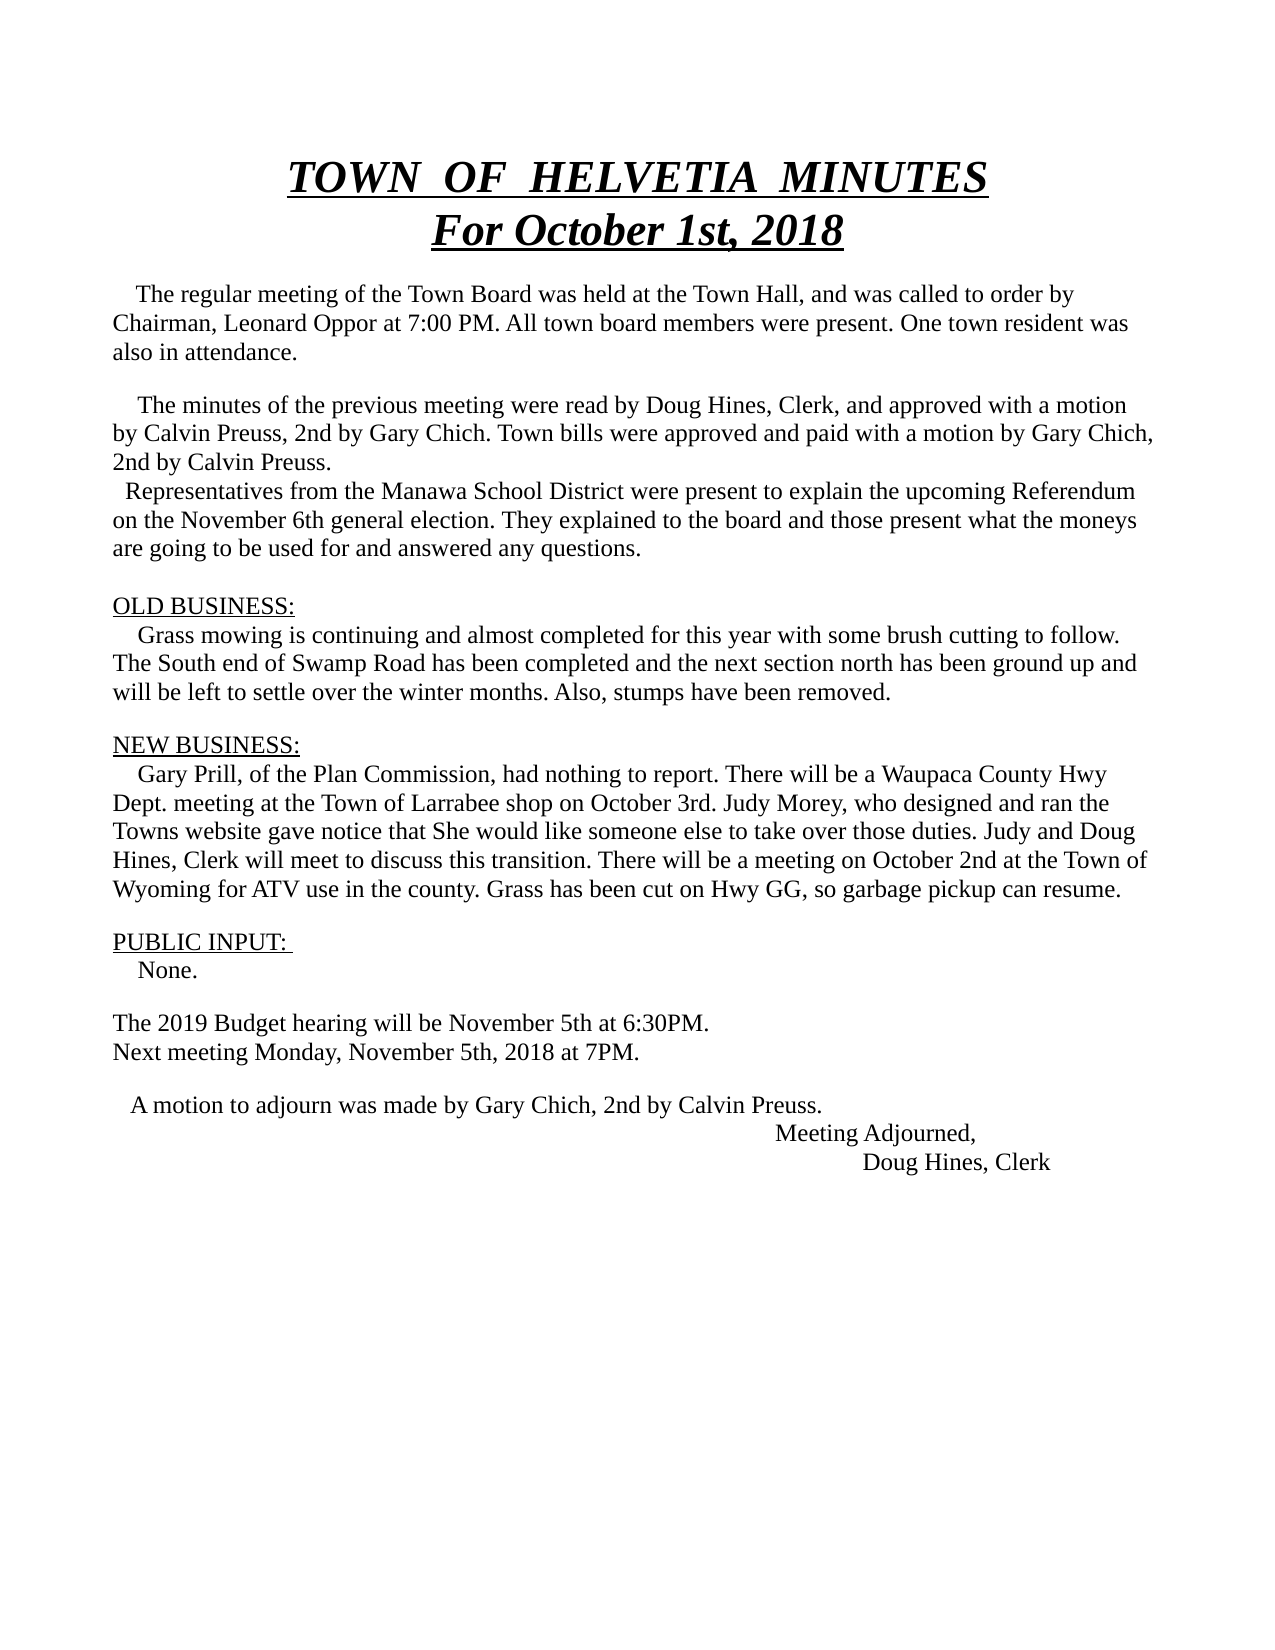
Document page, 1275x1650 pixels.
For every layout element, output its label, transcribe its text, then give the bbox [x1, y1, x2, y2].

text TOWN OF HELVETIA MINUTES [112, 150, 1162, 203]
text For October 1st, 2018 [112, 203, 1162, 255]
text Gary Prill, of the Plan Commission, had nothing to report. There will be a Waupaca County Hwy Dept. meeting at the Town of Larrabee shop on October 3rd. Judy Morey, who designed and ran the Towns website gave notice that She would like someone else to take over those duties. Judy and Doug Hines, Clerk will meet to discuss this transition. There will be a meeting on October 2nd at the Town of Wyoming for ATV use in the county. Grass has been cut on Hwy GG, so garbage pickup can resume. [112, 759, 1162, 903]
text OLD BUSINESS: [112, 591, 1162, 620]
text Grass mowing is continuing and almost completed for this year with some brush cutting to follow. The South end of Swamp Road has been completed and the next section north has been ground up and will be left to settle over the winter months. Also, stumps have been removed. [112, 620, 1162, 706]
text NEW BUSINESS: [112, 730, 1162, 759]
text The minutes of the previous meeting were read by Doug Hines, Clerk, and approved with a motion by Calvin Preuss, 2nd by Gary Chich. Town bills were approved and paid with a motion by Gary Chich, 2nd by Calvin Preuss. [112, 390, 1162, 476]
text PUBLIC INPUT: [112, 927, 1162, 955]
text Representatives from the Manawa School District were present to explain the upcoming Referendum on the November 6th general election. They explained to the board and those present what the moneys are going to be used for and answered any questions. [112, 476, 1162, 562]
text Doug Hines, Clerk [112, 1147, 1162, 1176]
text The 2019 Budget hearing will be November 5th at 6:30PM. [112, 1008, 1162, 1037]
text A motion to adjourn was made by Gary Chich, 2nd by Calvin Preuss. [112, 1090, 1162, 1118]
text The regular meeting of the Town Board was held at the Town Hall, and was called to order by Chairman, Leonard Oppor at 7:00 PM. All town board members were present. One town resident was also in attendance. [112, 279, 1162, 366]
text Next meeting Monday, November 5th, 2018 at 7PM. [112, 1037, 1162, 1066]
text None. [112, 955, 1162, 984]
text Meeting Adjourned, [112, 1118, 1162, 1147]
